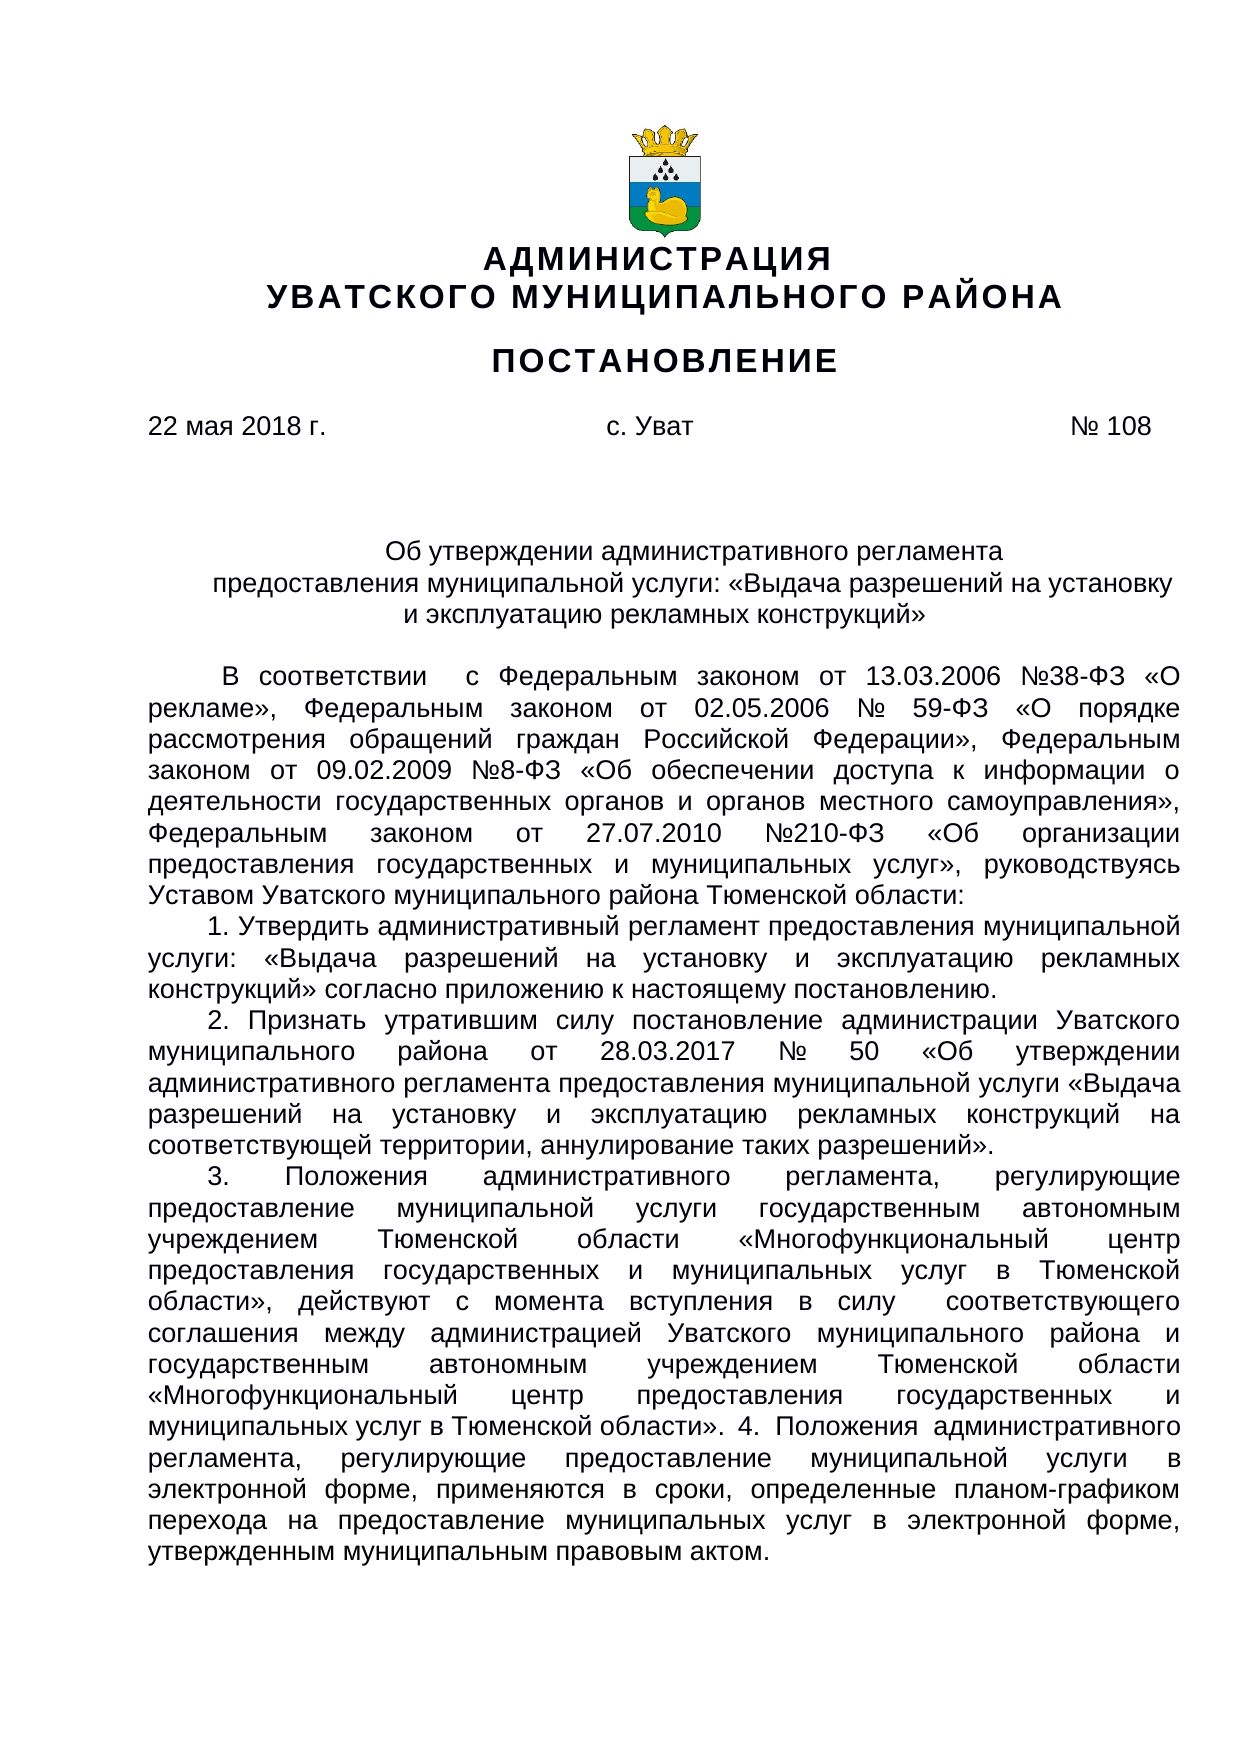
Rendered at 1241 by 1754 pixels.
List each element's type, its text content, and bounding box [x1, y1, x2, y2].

picture [683, 193, 690, 202]
text Постановление [148, 341, 1181, 379]
picture [628, 125, 701, 239]
text Об утверждении административного регламента [148, 535, 1181, 567]
text 2. Признать утратившим силу постановление администрации Уватского муниципального района от 28.03.2017 № 50 «Об утверждении административного регламента предоставления муниципальной услуги «Выдача разрешений на установку и эксплуатацию рекламных конструкций на соответствующей территории, аннулирование таких разрешений». [148, 1004, 1181, 1160]
text предоставления муниципальной услуги: «Выдача разрешений на установку и эксплуатацию рекламных конструкций» [148, 567, 1181, 629]
text 1. Утвердить административный регламент предоставления муниципальной услуги: «Выдача разрешений на установку и эксплуатацию рекламных конструкций» согласно приложению к настоящему постановлению. [148, 910, 1181, 1004]
text 22 мая 2018 г. с. Уват № 108 [148, 410, 1181, 442]
text В соответствии с Федеральным законом от 13.03.2006 №38-ФЗ «О рекламе», Федеральным законом от 02.05.2006 № 59-ФЗ «О порядке рассмотрения обращений граждан Российской Федерации», Федеральным законом от 09.02.2009 №8-ФЗ «Об обеспечении доступа к информации о деятельности государственных органов и органов местного самоуправления», Федеральным законом от 27.07.2010 №210-ФЗ «Об организации предоставления государственных и муниципальных услуг», руководствуясь Уставом Уватского муниципального района Тюменской области: [148, 660, 1181, 910]
text Администрация Уватского муниципального района [148, 239, 1181, 316]
text 3. Положения административного регламента, регулирующие предоставление муниципальной услуги государственным автономным учреждением Тюменской области «Многофункциональный центр предоставления государственных и муниципальных услуг в Тюменской области», действуют с момента вступления в силу соответствующего соглашения между администрацией Уватского муниципального района и государственным автономным учреждением Тюменской области «Многофункциональный центр предоставления государственных и муниципальных услуг в Тюменской области». 4. Положения административного регламента, регулирующие предоставление муниципальной услуги в электронной форме, применяются в сроки, определенные планом-графиком перехода на предоставление муниципальных услуг в электронной форме, утвержденным муниципальным правовым актом. [148, 1160, 1181, 1567]
